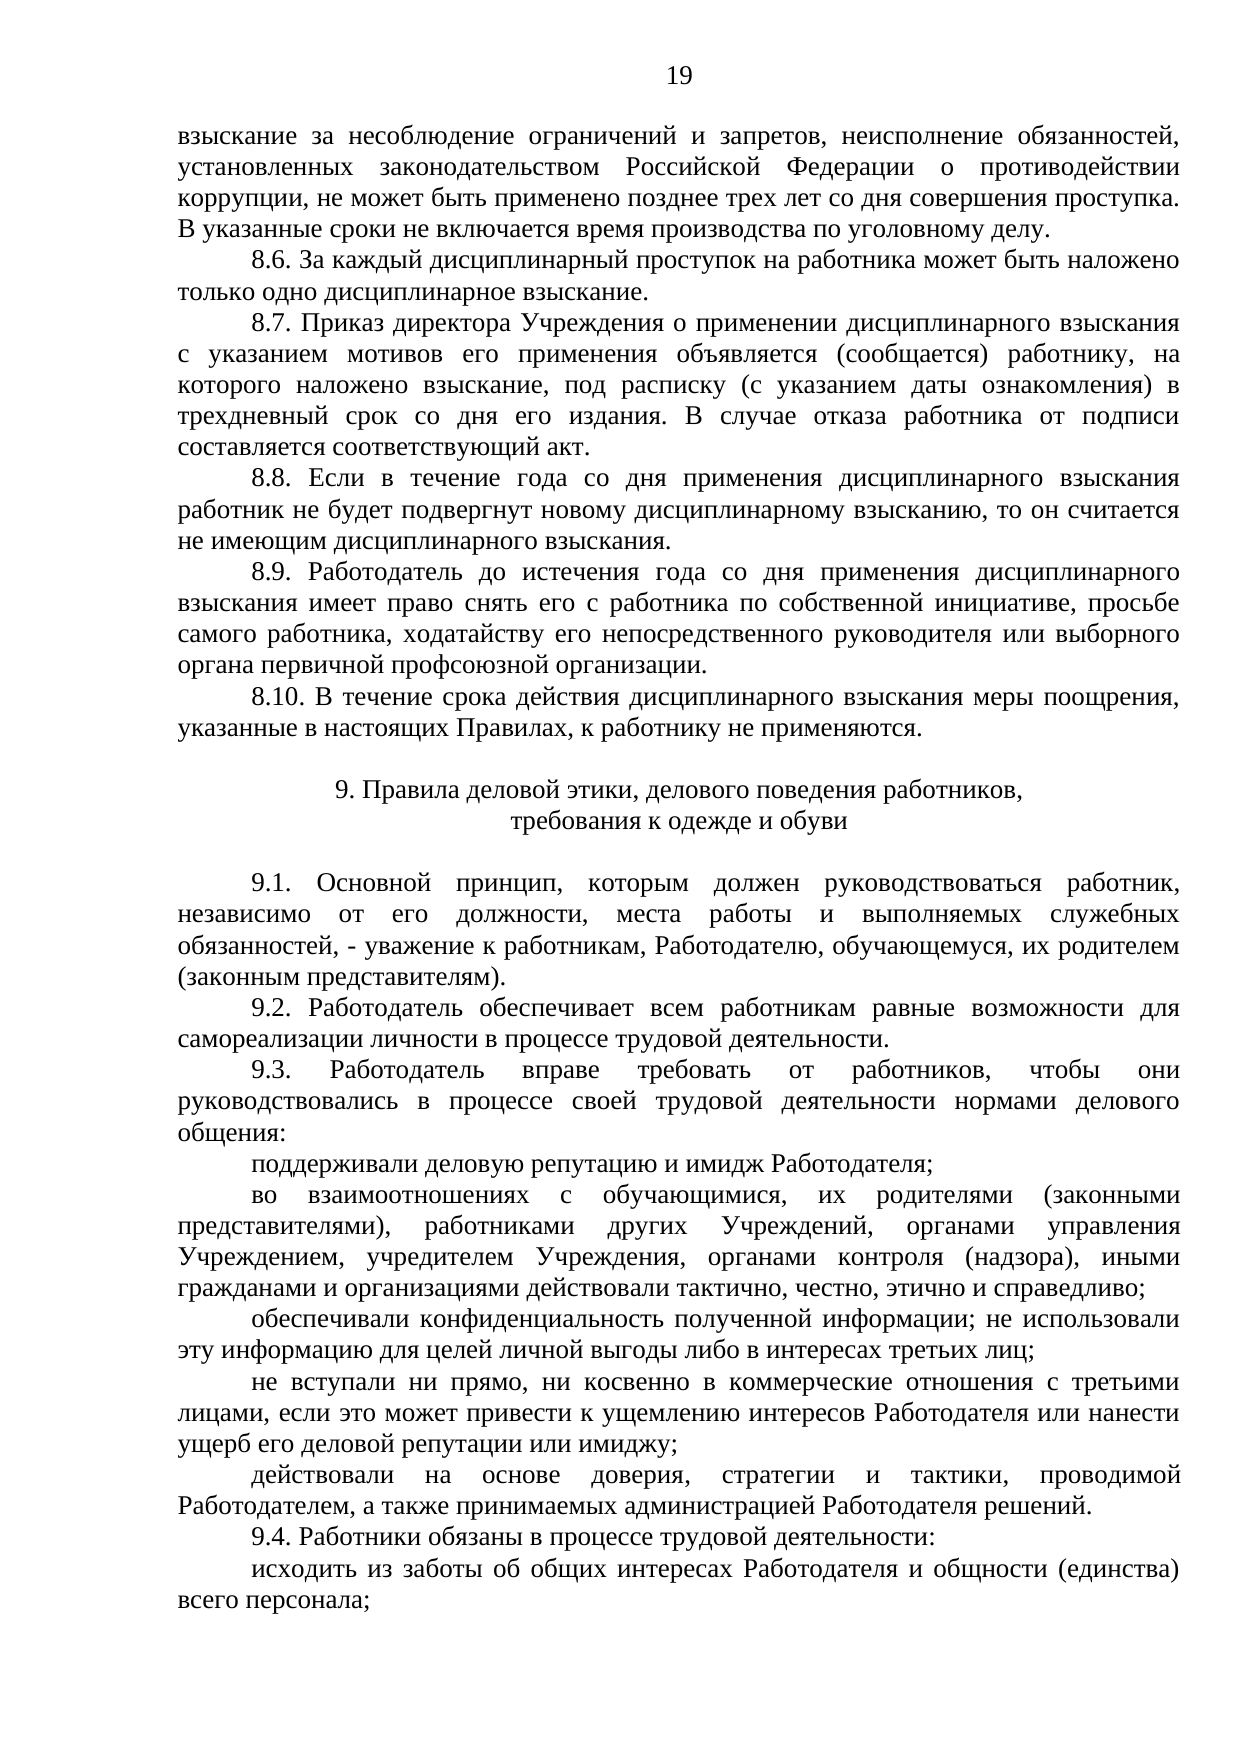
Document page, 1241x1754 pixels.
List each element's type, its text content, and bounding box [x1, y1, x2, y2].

text поддерживали деловую репутацию и имидж Работодателя; [177, 1147, 1181, 1178]
text 8.10. В течение срока действия дисциплинарного взыскания меры поощрения, указанные в настоящих Правилах, к работнику не применяются. [177, 679, 1181, 742]
text исходить из заботы об общих интересах Работодателя и общности (единства) всего персонала; [177, 1552, 1181, 1614]
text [177, 119, 1181, 243]
text 9. Правила деловой этики, делового поведения работников, [177, 773, 1181, 804]
text 8.9. Работодатель до истечения года со дня применения дисциплинарного взыскания имеет право снять его с работника по собственной инициативе, просьбе самого работника, ходатайству его непосредственного руководителя или выборного органа первичной профсоюзной организации. [177, 555, 1181, 679]
text 9.4. Работники обязаны в процессе трудовой деятельности: [177, 1521, 1181, 1552]
text не вступали ни прямо, ни косвенно в коммерческие отношения с третьими лицами, если это может привести к ущемлению интересов Работодателя или нанести ущерб его деловой репутации или имиджу; [177, 1365, 1181, 1458]
text во взаимоотношениях с обучающимися, их родителями (законными представителями), работниками других Учреждений, органами управления Учреждением, учредителем Учреждения, органами контроля (надзора), иными гражданами и организациями действовали тактично, честно, этично и справедливо; [177, 1178, 1181, 1302]
text обеспечивали конфиденциальность полученной информации; не использовали эту информацию для целей личной выгоды либо в интересах третьих лиц; [177, 1302, 1181, 1365]
text 8.6. За каждый дисциплинарный проступок на работника может быть наложено только одно дисциплинарное взыскание. [177, 243, 1181, 306]
text действовали на основе доверия, стратегии и тактики, проводимой Работодателем, а также принимаемых администрацией Работодателя решений. [177, 1458, 1181, 1521]
text требования к одежде и обуви [177, 804, 1181, 835]
text 9.2. Работодатель обеспечивает всем работникам равные возможности для самореализации личности в процессе трудовой деятельности. [177, 991, 1181, 1053]
text 9.3. Работодатель вправе требовать от работников, чтобы они руководствовались в процессе своей трудовой деятельности нормами делового общения: [177, 1053, 1181, 1147]
text 8.8. Если в течение года со дня применения дисциплинарного взыскания работник не будет подвергнут новому дисциплинарному взысканию, то он считается не имеющим дисциплинарного взыскания. [177, 462, 1181, 555]
text 8.7. Приказ директора Учреждения о применении дисциплинарного взыскания с указанием мотивов его применения объявляется (сообщается) работнику, на которого наложено взыскание, под расписку (с указанием даты ознакомления) в трехдневный срок со дня его издания. В случае отказа работника от подписи составляется соответствующий акт. [177, 306, 1181, 462]
text 9.1. Основной принцип, которым должен руководствоваться работник, независимо от его должности, места работы и выполняемых служебных обязанностей, - уважение к работникам, Работодателю, обучающемуся, их родителем (законным представителям). [177, 866, 1181, 991]
